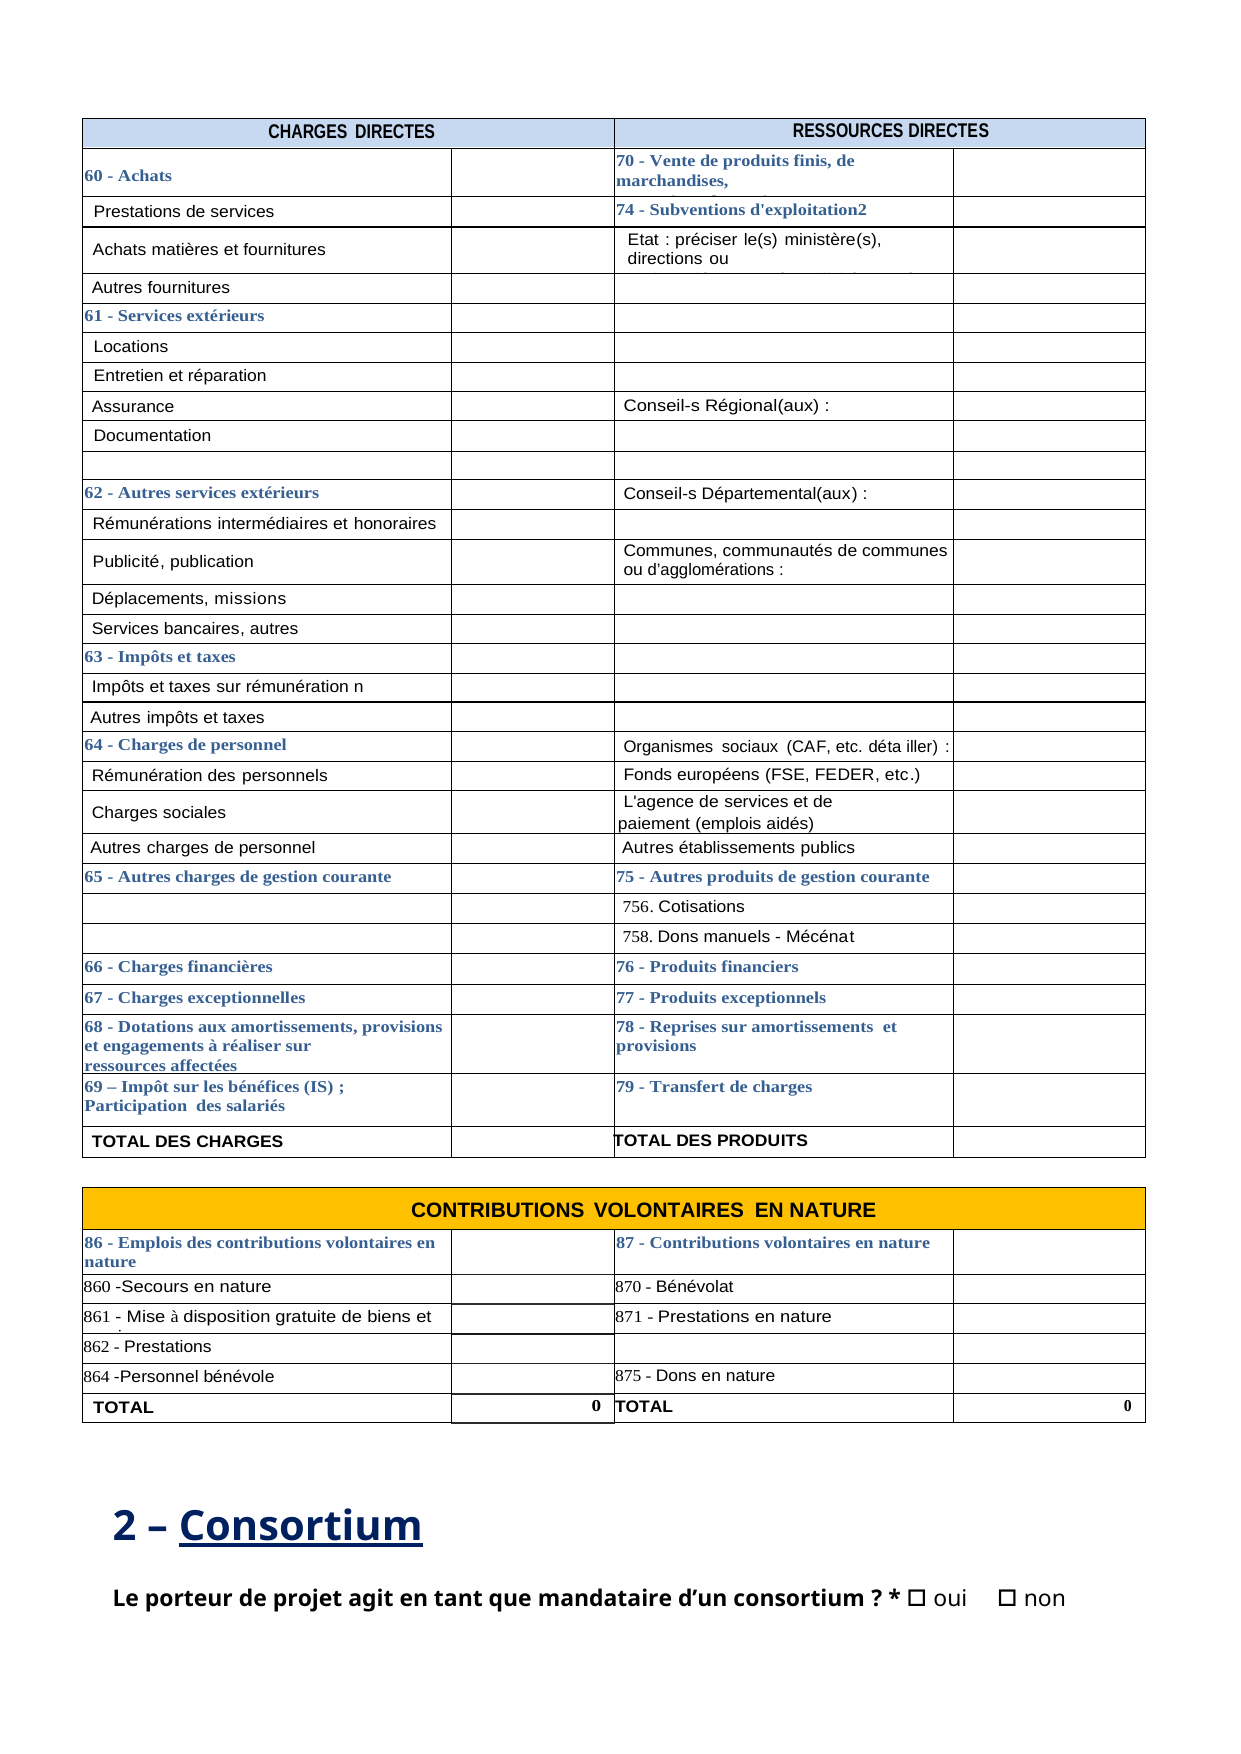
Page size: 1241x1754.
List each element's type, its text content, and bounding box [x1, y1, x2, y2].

table_cell [452, 703, 614, 731]
table_cell 861 - Mise à disposition gratuite de biens et services [83, 1304, 451, 1333]
table_cell Communes, communautés de communes ou d’agglomérations : [615, 540, 953, 584]
table_cell [954, 304, 1145, 332]
table_cell TOTAL DES PRODUITS [615, 1127, 953, 1157]
table_cell Fonds européens (FSE, FEDER, etc.) [615, 762, 953, 790]
table_cell 65 - Autres charges de gestion courante [83, 864, 451, 893]
table_cell Assurance [83, 392, 451, 420]
table_cell Entretien et réparation [83, 363, 451, 391]
table_cell RESSOURCES DIRECTES [615, 119, 1145, 147]
table_cell [954, 197, 1145, 226]
table_cell 61 - Services extérieurs [83, 304, 451, 332]
table_cell [954, 392, 1145, 420]
table_cell L'agence de services et de paiement (emplois aidés) [615, 791, 953, 833]
table_cell Rémunération des personnels [83, 762, 451, 790]
table_cell [954, 510, 1145, 539]
table_cell [452, 1275, 614, 1303]
table_cell 756. Cotisations [615, 894, 953, 923]
table_cell [452, 864, 614, 893]
table_cell Organismes sociaux (CAF, etc. déta iller) : [615, 732, 953, 761]
table_cell 0 [954, 1394, 1145, 1422]
table_cell 870 - Bénévolat [615, 1275, 953, 1303]
table_cell [954, 274, 1145, 302]
table_cell Conseil-s Départemental(aux) : [615, 480, 953, 509]
table_cell TOTAL [615, 1394, 953, 1422]
table_cell [452, 762, 614, 790]
table_cell [452, 791, 614, 833]
table_cell [615, 674, 953, 701]
table_cell Documentation [83, 421, 451, 451]
table_cell 69 – Impôt sur les bénéfices (IS) ; Participation des salariés [83, 1074, 451, 1126]
table_cell [954, 1334, 1145, 1363]
table_cell [452, 585, 614, 613]
table_cell [452, 1305, 614, 1333]
table_cell [452, 674, 614, 701]
table_cell 76 - Produits financiers [615, 954, 953, 984]
table_cell [954, 791, 1145, 833]
table_cell [954, 762, 1145, 790]
table_cell [954, 1364, 1145, 1393]
table_cell [452, 452, 614, 479]
table_cell [954, 421, 1145, 451]
table_cell TOTAL [83, 1394, 451, 1422]
table_cell [452, 274, 614, 302]
table_cell 64 - Charges de personnel [83, 732, 451, 761]
table_cell 66 - Charges financières [83, 954, 451, 984]
table_cell 75 - Autres produits de gestion courante [615, 864, 953, 893]
table_cell TOTAL DES CHARGES [83, 1127, 451, 1157]
table_cell 77 - Produits exceptionnels [615, 985, 953, 1013]
table_header CONTRIBUTIONS VOLONTAIRES EN NATURE [83, 1188, 1145, 1229]
table_cell [954, 1304, 1145, 1333]
table_cell [954, 674, 1145, 701]
table_cell 87 - Contributions volontaires en nature [615, 1230, 953, 1274]
table_cell Etat : préciser le(s) ministère(s), directions ou services déconcentrés sollicités cf. 1ère page [615, 228, 953, 273]
table_cell [954, 864, 1145, 893]
table_cell [954, 954, 1145, 984]
table_cell 86 - Emplois des contributions volontaires en nature [83, 1230, 451, 1274]
table_cell 860 -Secours en nature [83, 1275, 451, 1303]
table_cell [954, 228, 1145, 273]
table_cell [954, 149, 1145, 196]
table_cell Conseil-s Régional(aux) : [615, 392, 953, 420]
table_cell [615, 363, 953, 391]
table_cell [452, 304, 614, 332]
table_cell [615, 510, 953, 539]
table_cell [452, 985, 614, 1013]
table_cell [452, 540, 614, 584]
table_cell [452, 954, 614, 984]
table_cell Autres établissements publics [615, 834, 953, 863]
table_cell [83, 894, 451, 923]
table_cell Autres charges de personnel [83, 834, 451, 863]
table_cell [452, 644, 614, 672]
table_cell Prestations de services [83, 197, 451, 226]
table_cell [954, 1127, 1145, 1157]
table_cell Déplacements, missions [83, 585, 451, 613]
table_cell [615, 703, 953, 731]
table_cell [615, 274, 953, 302]
table_cell [452, 1230, 614, 1274]
table_cell [452, 333, 614, 362]
table_cell Autres fournitures [83, 274, 451, 302]
table_cell 62 - Autres services extérieurs [83, 480, 451, 509]
table_cell [83, 924, 451, 953]
table_cell 0 [452, 1395, 614, 1422]
table_cell [954, 644, 1145, 672]
table_cell [954, 615, 1145, 643]
table_cell [615, 585, 953, 613]
table_cell [452, 732, 614, 761]
table_cell [954, 1015, 1145, 1073]
table_cell CHARGES DIRECTES [83, 119, 614, 147]
table_cell Achats matières et fournitures [83, 228, 451, 273]
table_cell [954, 540, 1145, 584]
table_cell 758. Dons manuels - Mécénat [615, 924, 953, 953]
table_cell [615, 333, 953, 362]
table_cell 74 - Subventions d'exploitation2 [615, 197, 953, 226]
table_cell [954, 924, 1145, 953]
table_cell [954, 585, 1145, 613]
table_cell [954, 703, 1145, 731]
table_cell [615, 421, 953, 451]
table_cell Rémunérations intermédiaires et honoraires [83, 510, 451, 539]
table_cell [452, 1335, 614, 1363]
table_cell [452, 480, 614, 509]
table_cell [452, 1074, 614, 1126]
table_cell [615, 644, 953, 672]
table_cell [452, 924, 614, 953]
table_cell 864 -Personnel bénévole [83, 1364, 451, 1393]
table_cell Charges sociales [83, 791, 451, 833]
table_cell [452, 834, 614, 863]
table_cell Impôts et taxes sur rémunération n [83, 674, 451, 701]
table_cell 875 - Dons en nature [615, 1364, 953, 1393]
table_cell [83, 452, 451, 479]
table_cell [954, 894, 1145, 923]
table_cell 68 - Dotations aux amortissements, provisions et engagements à réaliser sur ressources affectées [83, 1015, 451, 1073]
table_cell [452, 894, 614, 923]
text 2 – Consortium [112, 1496, 1128, 1552]
table_cell 67 - Charges exceptionnelles [83, 985, 451, 1013]
table_cell [954, 480, 1145, 509]
table_cell [452, 363, 614, 391]
table_cell [452, 1364, 614, 1393]
table_cell Publicité, publication [83, 540, 451, 584]
table_cell 862 - Prestations [83, 1334, 451, 1363]
table_cell [452, 615, 614, 643]
table_cell [452, 1127, 614, 1157]
table_cell [954, 363, 1145, 391]
table_cell [954, 732, 1145, 761]
table_cell Services bancaires, autres [83, 615, 451, 643]
table_cell 63 - Impôts et taxes [83, 644, 451, 672]
table_cell [954, 1074, 1145, 1126]
table_cell [615, 304, 953, 332]
table_cell Autres impôts et taxes [83, 703, 451, 731]
table_cell [615, 615, 953, 643]
table_cell [954, 985, 1145, 1013]
table_cell [954, 1230, 1145, 1274]
table_cell [452, 421, 614, 451]
table_cell 60 - Achats [83, 149, 451, 196]
table_cell [452, 392, 614, 420]
table_cell [954, 1275, 1145, 1303]
table_cell Locations [83, 333, 451, 362]
table_cell 79 - Transfert de charges [615, 1074, 953, 1126]
table_cell [452, 149, 614, 196]
table_cell [954, 452, 1145, 479]
table_cell 78 - Reprises sur amortissements et provisions [615, 1015, 953, 1073]
table_cell [954, 834, 1145, 863]
table_cell [452, 197, 614, 226]
table_cell 70 - Vente de produits finis, de marchandises, prestations de services [615, 149, 953, 196]
table_cell [954, 333, 1145, 362]
table_cell [452, 510, 614, 539]
table_cell [615, 1334, 953, 1363]
table_cell 871 - Prestations en nature [615, 1304, 953, 1333]
table_cell [452, 1015, 614, 1073]
table_cell [452, 228, 614, 273]
text Le porteur de projet agit en tant que mandataire d’un consortium ? * oui non [112, 1582, 1128, 1613]
table_cell [615, 452, 953, 479]
